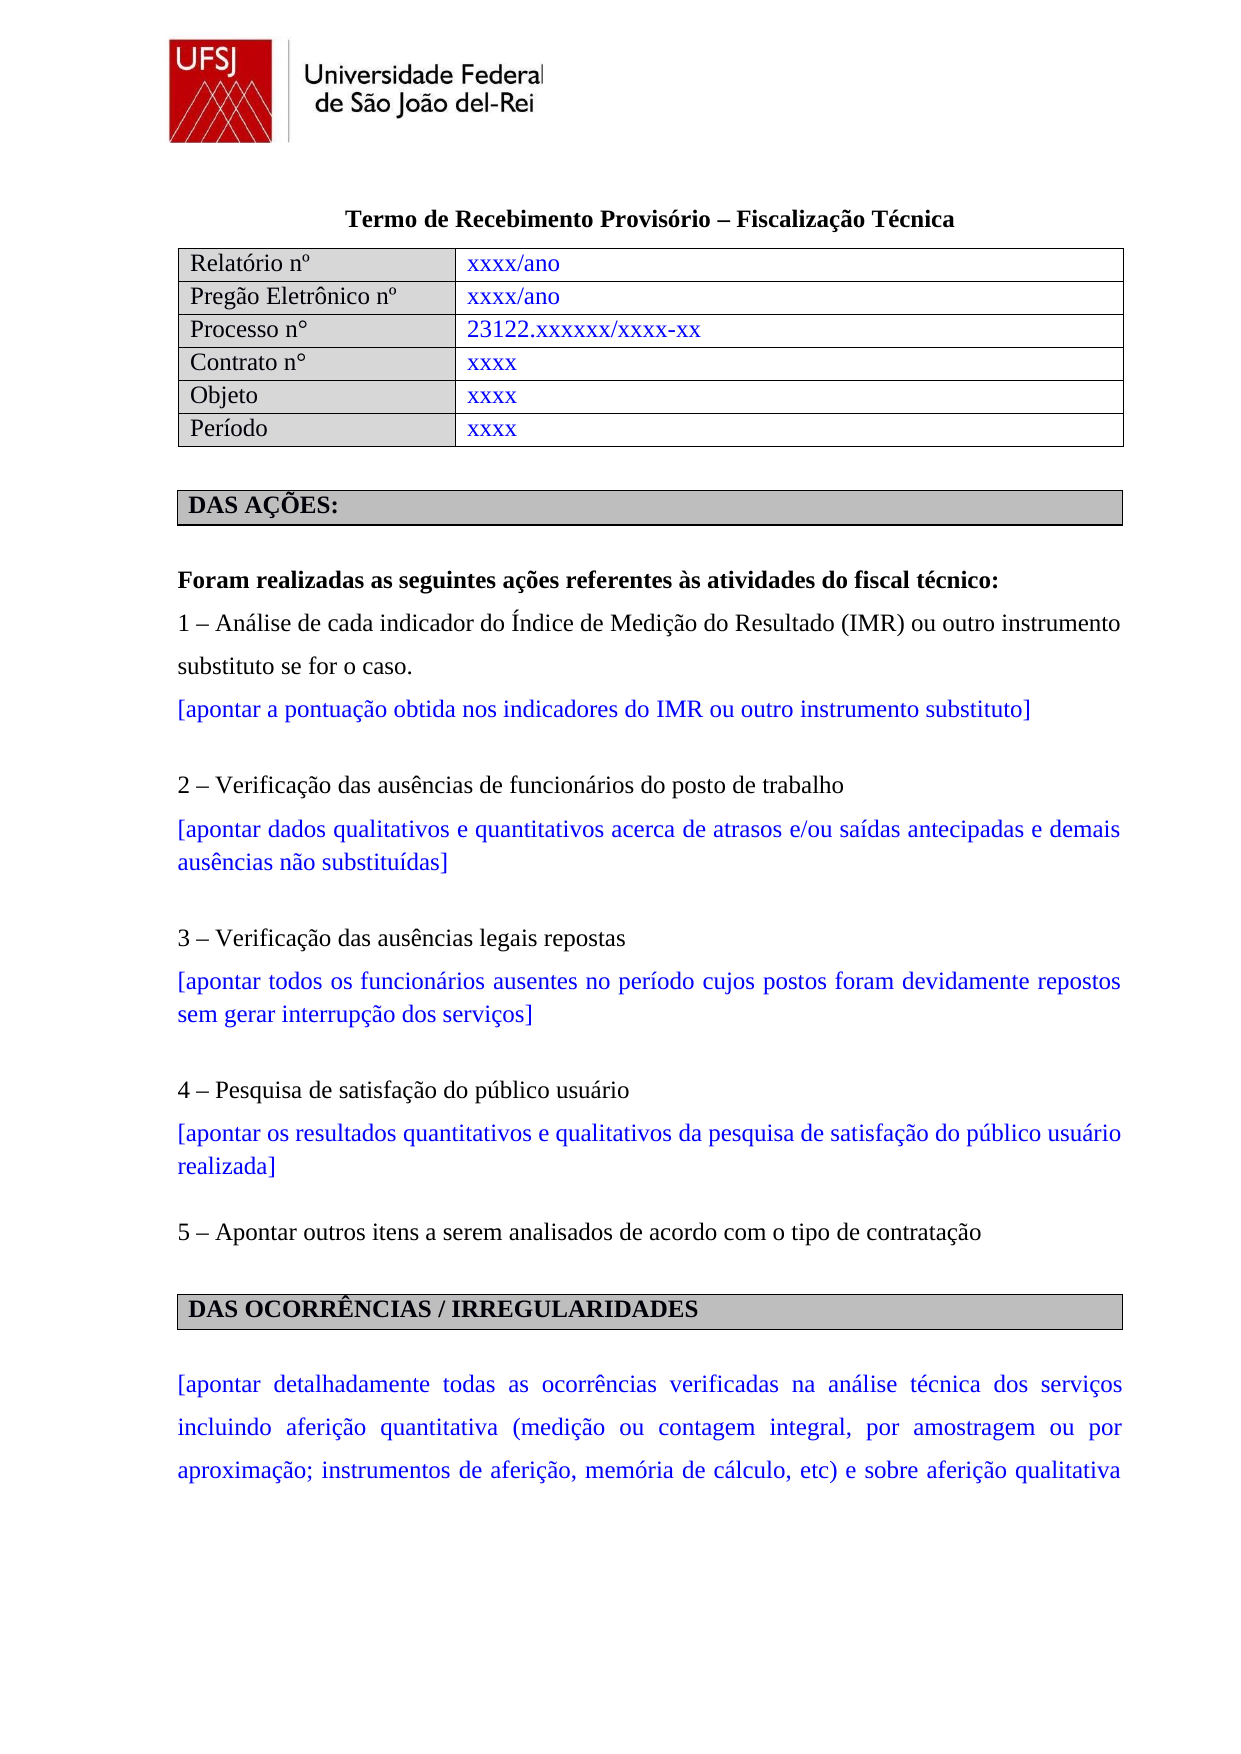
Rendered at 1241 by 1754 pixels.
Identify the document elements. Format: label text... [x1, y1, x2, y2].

text [apontar os resultados quantitativos e qualitativos da pesquisa de satisfação do público usuário realizada] [177, 1118, 1123, 1180]
table_header Relatório nº [179, 249, 455, 281]
subtitle Termo de Recebimento Provisório – Fiscalização Técnica [345, 204, 1217, 233]
list – Análise de cada indicador do Índice de Medição do Resultado (IMR) ou outro instrumento substituto se for o caso. [177, 608, 1122, 680]
table_cell 23122.xxxxxx/xxxx-xx [456, 315, 1123, 347]
list – Verificação das ausências de funcionários do posto de trabalho [177, 770, 1217, 799]
table_header xxxx/ano [456, 249, 1123, 281]
table_cell Período [179, 414, 455, 446]
table_cell Contrato n° [179, 348, 455, 380]
table_cell xxxx [456, 348, 1123, 380]
text [apontar a pontuação obtida nos indicadores do IMR ou outro instrumento substituto] [177, 694, 1217, 723]
list – Apontar outros itens a serem analisados de acordo com o tipo de contratação [177, 1217, 1217, 1246]
table_cell Objeto [179, 381, 455, 413]
table_cell xxxx [456, 414, 1123, 446]
picture [164, 36, 543, 142]
list – Pesquisa de satisfação do público usuário [177, 1075, 1217, 1104]
list – Verificação das ausências legais repostas [177, 923, 1217, 952]
text [apontar todos os funcionários ausentes no período cujos postos foram devidamente repostos sem gerar interrupção dos serviços] [177, 966, 1122, 1028]
text [apontar dados qualitativos e quantitativos acerca de atrasos e/ou saídas antecipadas e demais ausências não substituídas] [177, 814, 1122, 876]
table_cell xxxx [456, 381, 1123, 413]
table_cell xxxx/ano [456, 282, 1123, 314]
text [apontar detalhadamente todas as ocorrências verificadas na análise técnica dos serviços incluindo aferição quantitativa (medição ou contagem integral, por amostragem ou por aproximação; instrumentos de aferição, memória de cálculo, etc) e sobre aferição qualitativa [177, 1369, 1122, 1484]
table_cell Processo n° [179, 315, 455, 347]
text Foram realizadas as seguintes ações referentes às atividades do fiscal técnico: [177, 565, 1217, 594]
table_cell Pregão Eletrônico nº [179, 282, 455, 314]
